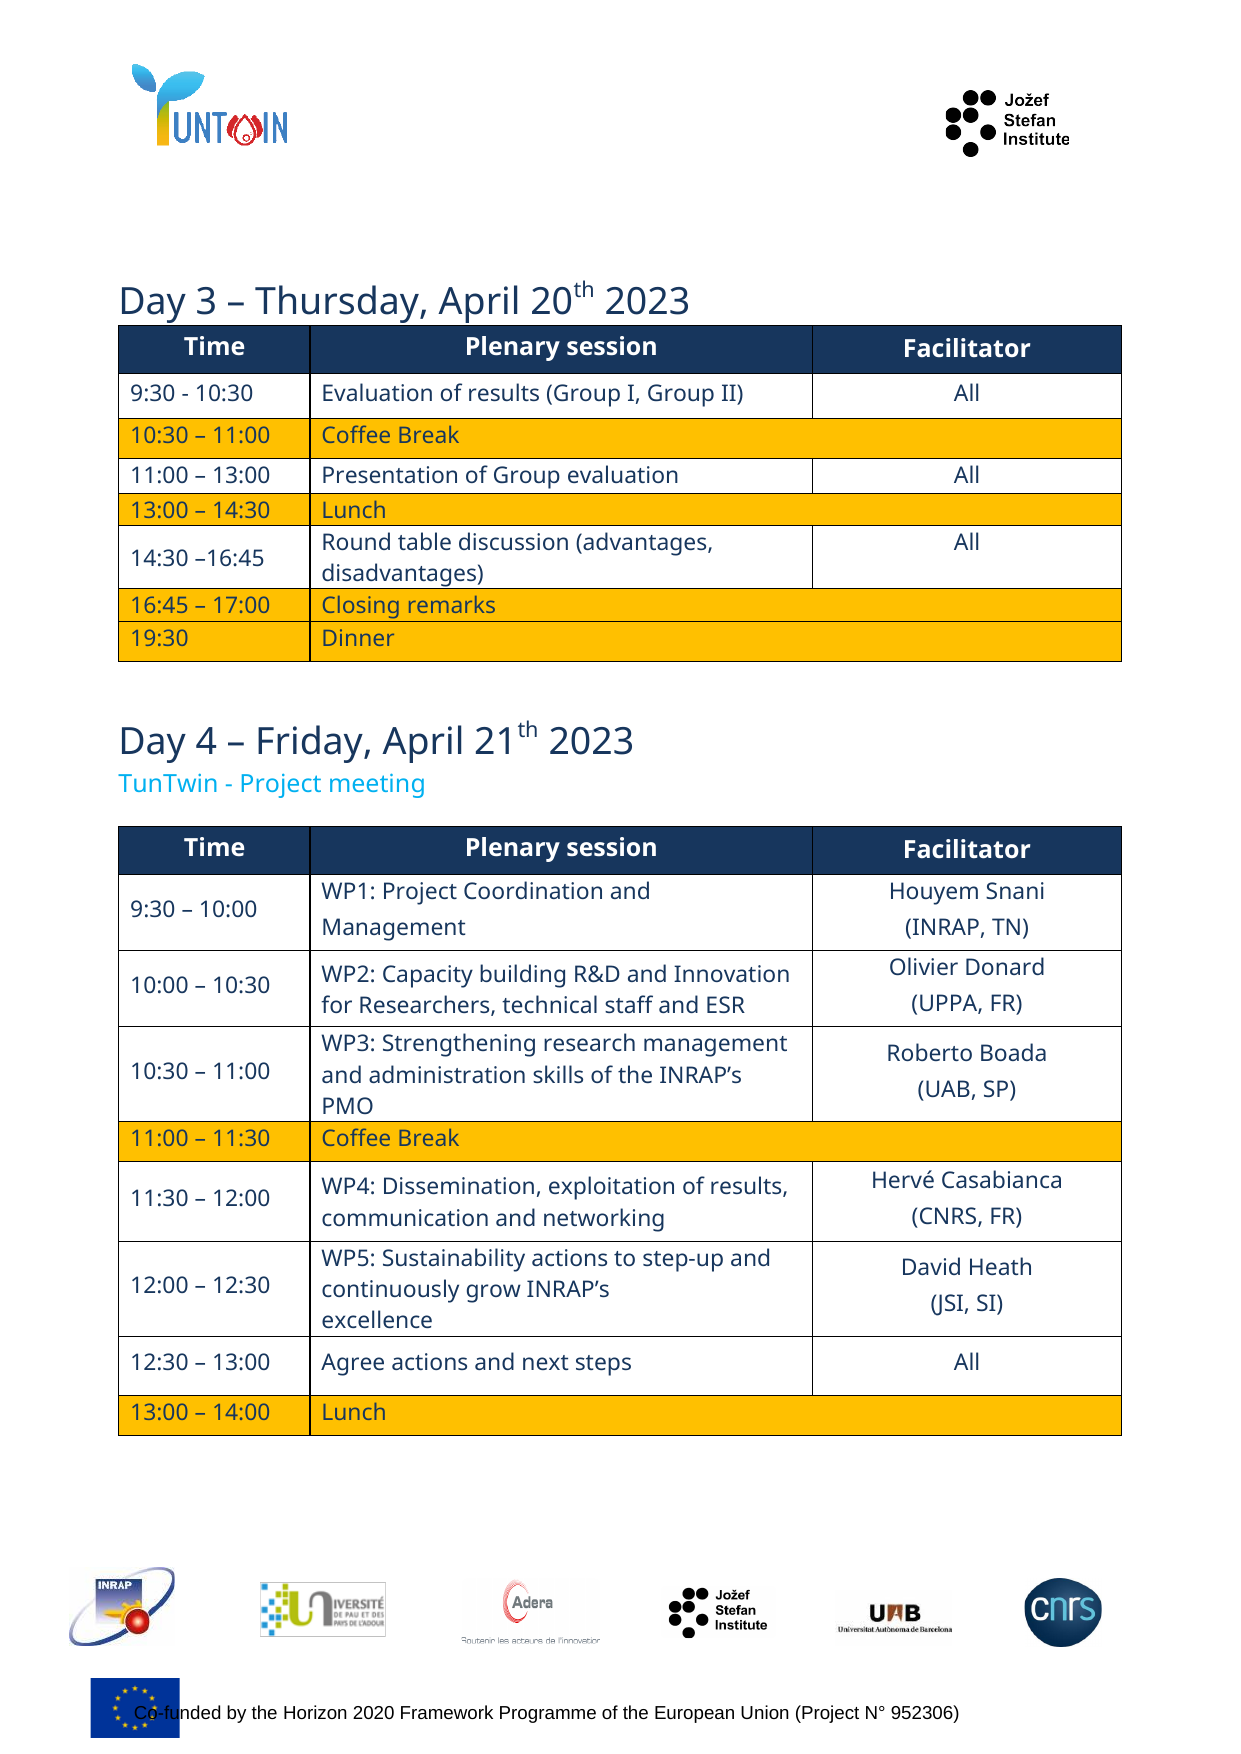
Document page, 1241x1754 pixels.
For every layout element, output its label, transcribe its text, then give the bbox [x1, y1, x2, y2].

table_cell 12:00 – 12:30 [119, 1242, 309, 1336]
picture [258, 1580, 388, 1639]
table_cell All [813, 1337, 1121, 1394]
text Day 4 – Friday, April 21th 2023 [118, 714, 1122, 766]
table_cell Presentation of Group evaluation [311, 459, 812, 492]
table_cell All [813, 459, 1121, 492]
table_cell Hervé Casabianca (CNRS, FR) [813, 1162, 1121, 1241]
picture [835, 1590, 953, 1646]
table_cell 11:00 – 13:00 [119, 459, 309, 492]
table_header Facilitator [813, 326, 1121, 373]
table_cell Olivier Donard (UPPA, FR) [813, 951, 1121, 1026]
table_cell 19:30 [119, 622, 309, 661]
table_cell Lunch [311, 494, 1121, 525]
table_cell David Heath (JSI, SI) [813, 1242, 1121, 1336]
table_cell 9:30 – 10:00 [119, 875, 309, 950]
table_cell Lunch [311, 1396, 1121, 1435]
table_header Time [119, 827, 309, 874]
table_header Time [119, 326, 309, 373]
table_cell Evaluation of results (Group I, Group II) [311, 374, 812, 418]
table_cell WP4: Dissemination, exploitation of results, communication and networking [311, 1162, 812, 1241]
picture [660, 1585, 777, 1639]
table_cell 13:00 – 14:00 [119, 1396, 309, 1435]
table_cell Coffee Break [311, 1122, 1121, 1161]
table_cell Round table discussion (advantages, disadvantages) [311, 526, 812, 588]
table_cell WP5: Sustainability actions to step-up and continuously grow INRAP’s excellence [311, 1242, 812, 1336]
table_cell Dinner [311, 622, 1121, 661]
table_header Plenary session [311, 827, 812, 874]
table_cell WP1: Project Coordination and Management [311, 875, 812, 950]
table_cell All [813, 374, 1121, 418]
table_cell WP3: Strengthening research management and administration skills of the INRAP’s PMO [311, 1027, 812, 1121]
table_cell Closing remarks [311, 589, 1121, 621]
table_cell Roberto Boada (UAB, SP) [813, 1027, 1121, 1121]
table_cell 16:45 – 17:00 [119, 589, 309, 621]
table_cell All [813, 526, 1121, 588]
table_header Facilitator [813, 827, 1121, 874]
table_cell 10:30 – 11:00 [119, 419, 309, 458]
text Day 3 – Thursday, April 20th 2023 [118, 274, 1122, 325]
table_cell 9:30 - 10:30 [119, 374, 309, 418]
picture [69, 1567, 175, 1646]
picture [118, 47, 309, 157]
text TunTwin - Project meeting [118, 766, 1122, 799]
table_cell WP2: Capacity building R&D and Innovation for Researchers, technical staff and ESR [311, 951, 812, 1026]
picture [461, 1578, 601, 1644]
table_cell 14:30 –16:45 [119, 526, 309, 588]
table_header Plenary session [311, 326, 812, 373]
table_cell Coffee Break [311, 419, 1121, 458]
table_cell 13:00 – 14:30 [119, 494, 309, 525]
table_cell Houyem Snani (INRAP, TN) [813, 875, 1121, 950]
table_cell 12:30 – 13:00 [119, 1337, 309, 1394]
table_cell 10:30 – 11:00 [119, 1027, 309, 1121]
table_cell 10:00 – 10:30 [119, 951, 309, 1026]
table_cell 11:30 – 12:00 [119, 1162, 309, 1241]
picture [1024, 1578, 1102, 1647]
picture [90, 1678, 180, 1738]
table_cell Agree actions and next steps [311, 1337, 812, 1394]
table_cell 11:00 – 11:30 [119, 1122, 309, 1161]
